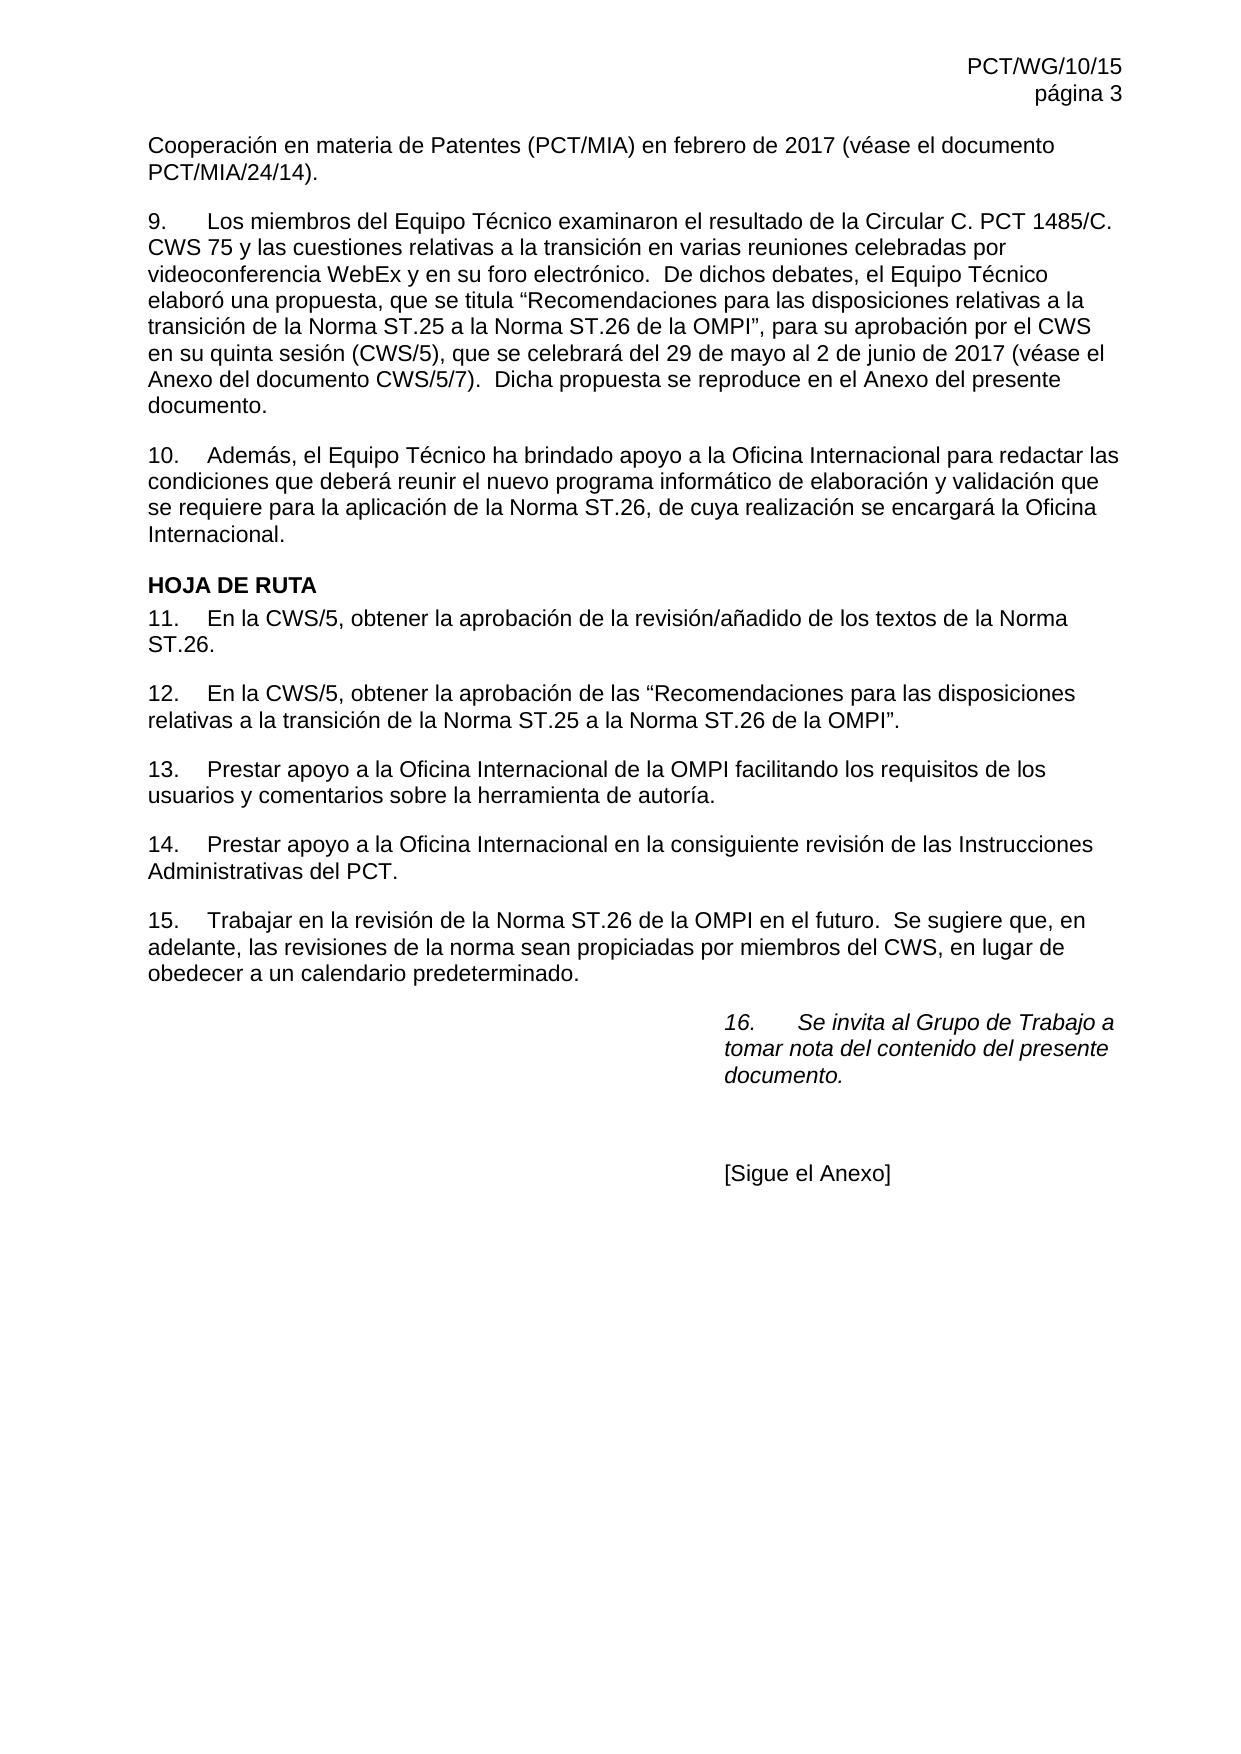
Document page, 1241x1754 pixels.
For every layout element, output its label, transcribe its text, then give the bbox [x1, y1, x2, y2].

text Se invita al Grupo de Trabajo a tomar nota del contenido del presente documento. [724, 1009, 1122, 1088]
subtitle hoja de ruta [148, 572, 1122, 598]
text Prestar apoyo a la Oficina Internacional de la OMPI facilitando los requisitos de los usuarios y comentarios sobre la herramienta de autoría. [148, 756, 1122, 808]
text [148, 132, 1122, 185]
text En la CWS/5, obtener la aprobación de la revisión/añadido de los textos de la Norma ST.26. [148, 604, 1122, 657]
text Además, el Equipo Técnico ha brindado apoyo a la Oficina Internacional para redactar las condiciones que deberá reunir el nuevo programa informático de elaboración y validación que se requiere para la aplicación de la Norma ST.26, de cuya realización se encargará la Oficina Internacional. [148, 442, 1122, 547]
text Prestar apoyo a la Oficina Internacional en la consiguiente revisión de las Instrucciones Administrativas del PCT. [148, 831, 1122, 884]
text En la CWS/5, obtener la aprobación de las “Recomendaciones para las disposiciones relativas a la transición de la Norma ST.25 a la Norma ST.26 de la OMPI”. [148, 680, 1122, 733]
text Trabajar en la revisión de la Norma ST.26 de la OMPI en el futuro. Se sugiere que, en adelante, las revisiones de la norma sean propiciadas por miembros del CWS, en lugar de obedecer a un calendario predeterminado. [148, 907, 1122, 986]
text Los miembros del Equipo Técnico examinaron el resultado de la Circular C. PCT 1485/C. CWS 75 y las cuestiones relativas a la transición en varias reuniones celebradas por videoconferencia WebEx y en su foro electrónico. De dichos debates, el Equipo Técnico elaboró una propuesta, que se titula “Recomendaciones para las disposiciones relativas a la transición de la Norma ST.25 a la Norma ST.26 de la OMPI”, para su aprobación por el CWS en su quinta sesión (CWS/5), que se celebrará del 29 de mayo al 2 de junio de 2017 (véase el Anexo del documento CWS/5/7). Dicha propuesta se reproduce en el Anexo del presente documento. [148, 208, 1122, 419]
text [Sigue el Anexo] [724, 1160, 1122, 1187]
